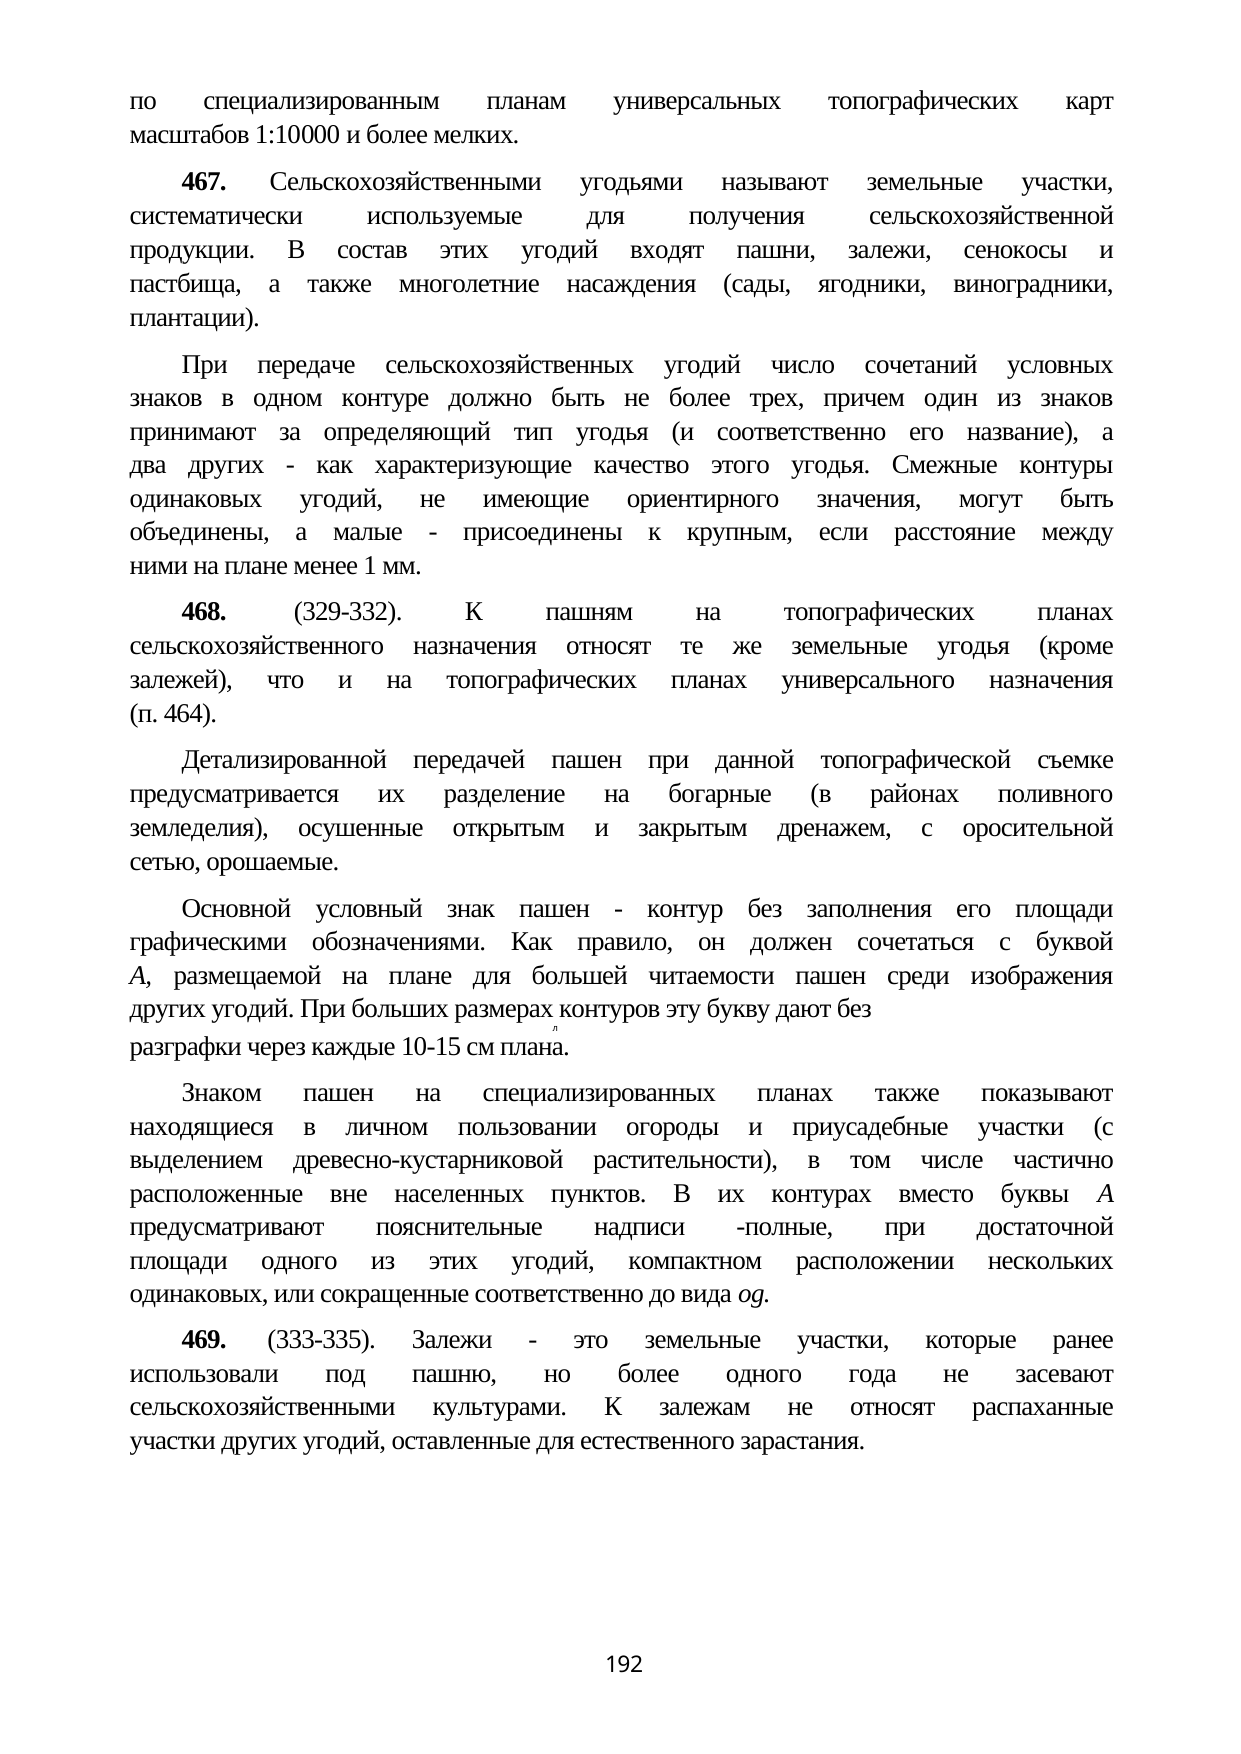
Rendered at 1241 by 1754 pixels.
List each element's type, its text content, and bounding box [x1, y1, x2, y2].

text разграфки через каждые 10-15 см плана. [129, 1034, 1116, 1061]
list (329-332). К пашням на топографических планах сельскохозяйственного назначения относят те же земельные угодья (кроме залежей), что и на топографических планах универсального назначения (п. 464). [129, 593, 1114, 729]
list (333-335). Залежи - это земельные участки, которые ранее использовали под пашню, но более одного года не засевают сельскохозяйственными культурами. К залежам не относят распаханные участки других угодий, оставленные для естественного зарастания. [129, 1322, 1114, 1456]
text При передаче сельскохозяйственных угодий число сочетаний условных знаков в одном контуре должно быть не более трех, причем один из знаков принимают за определяющий тип угодья (и соответственно его название), а два других - как характеризующие качество этого угодья. Смежные контуры одинаковых угодий, не имеющие ориентирного значения, могут быть объединены, а малые - присоединены к крупным, если расстояние между ними на плане менее 1 мм. [129, 346, 1114, 581]
list Сельскохозяйственными угодьями называют земельные участки, систематически используемые для получения сельскохозяйственной продукции. В состав этих угодий входят пашни, залежи, сенокосы и пастбища, а также многолетние насаждения (сады, ягодники, виноградники, плантации). [129, 163, 1114, 333]
text 192 [605, 1654, 644, 1677]
text Детализированной передачей пашен при данной топографической съемке предусматривается их разделение на богарные (в районах поливного земледелия), осушенные открытым и закрытым дренажем, с оросительной сетью, орошаемые. [129, 741, 1114, 877]
text Основной условный знак пашен - контур без заполнения его площади графическими обозначениями. Как правило, он должен сочетаться с буквой А, размещаемой на плане для большей читаемости пашен среди изображения других угодий. При больших размерах контуров эту букву дают без [129, 890, 1114, 1024]
text Знаком пашен на специализированных планах также показывают находящиеся в личном пользовании огороды и приусадебные участки (с выделением древесно-кустарниковой растительности), в том числе частично расположенные вне населенных пунктов. В их контурах вместо буквы А предусматривают пояснительные надписи -полные, при достаточной площади одного из этих угодий, компактном расположении нескольких одинаковых, или сокращенные соответственно до вида og. [129, 1075, 1114, 1309]
text по специализированным планам универсальных топографических карт масштабов 1:10000 и более мелких. [129, 82, 1114, 151]
